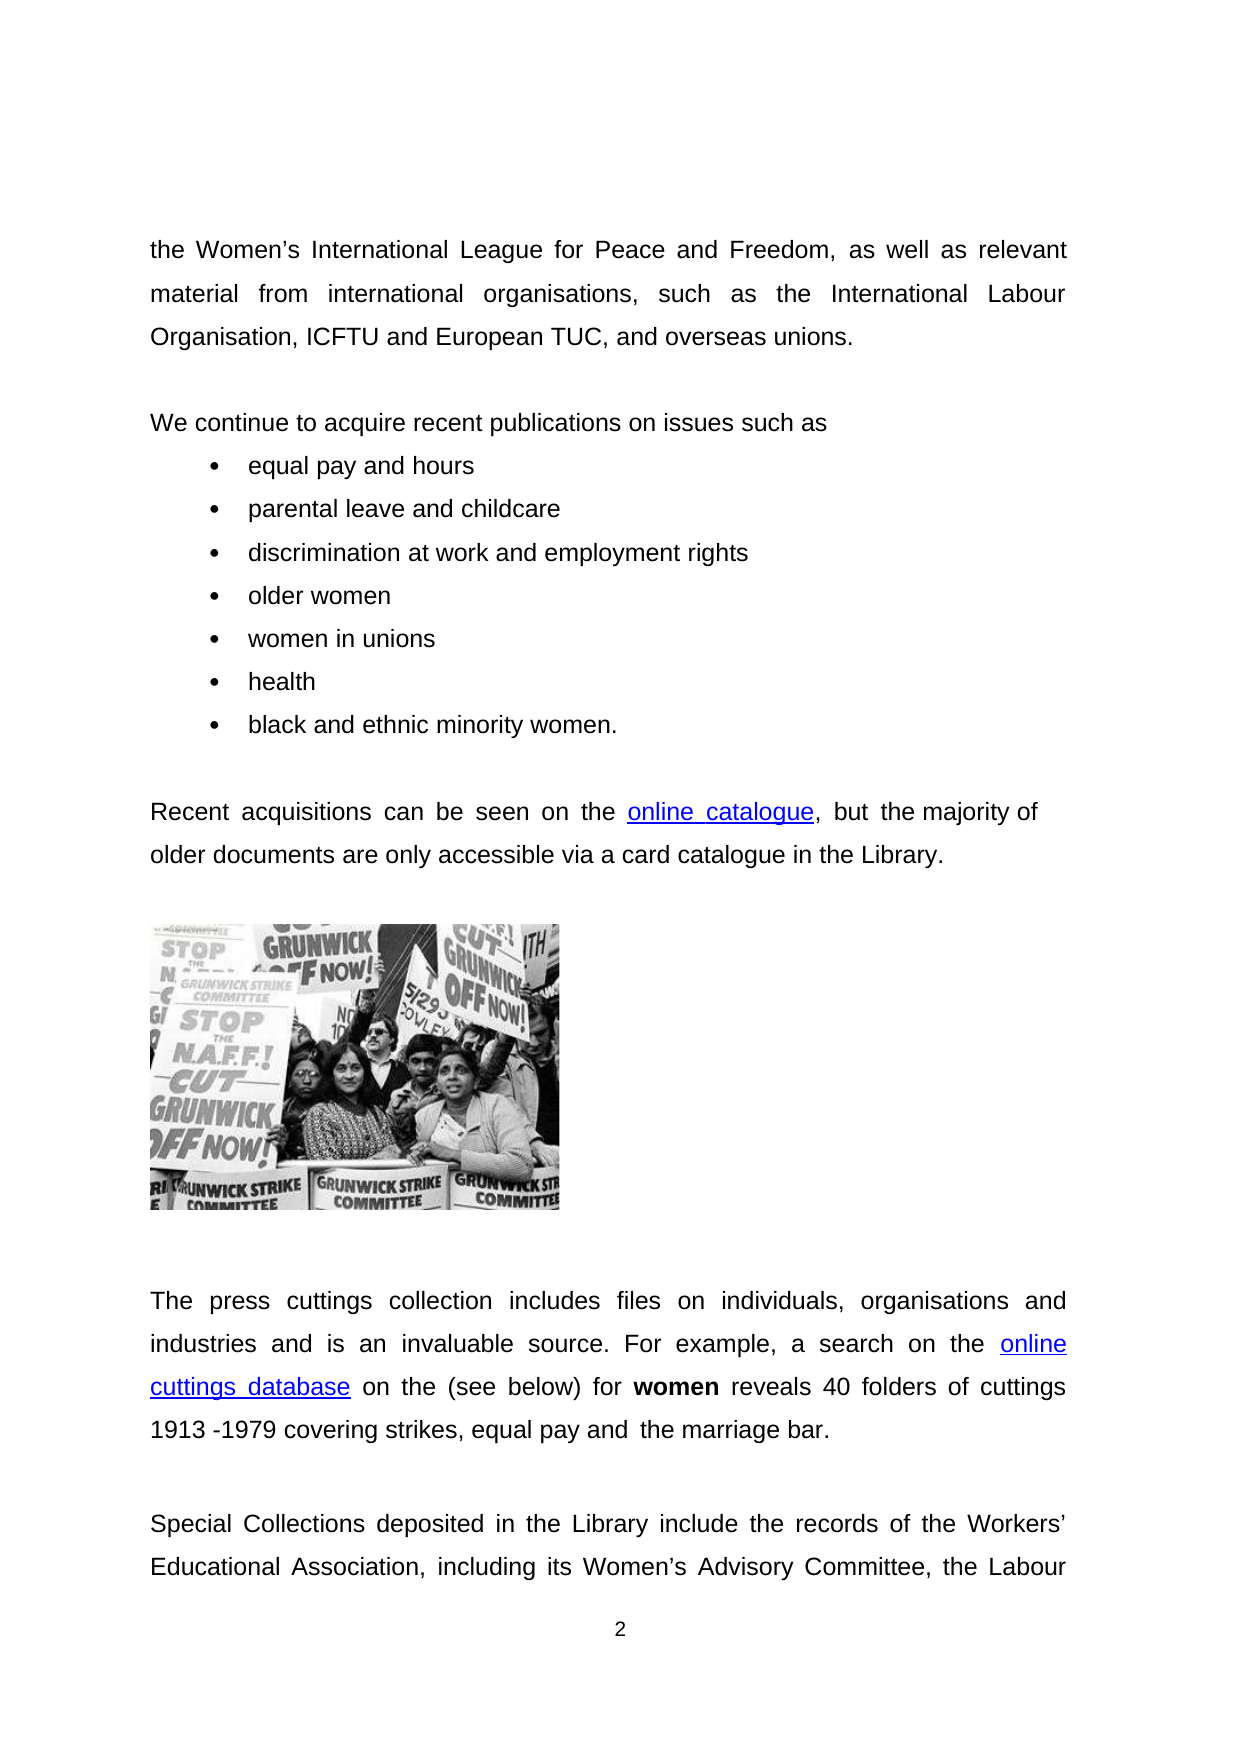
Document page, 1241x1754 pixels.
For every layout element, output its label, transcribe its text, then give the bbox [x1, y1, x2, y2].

text We continue to acquire recent publications on issues such as [150, 408, 1090, 437]
list black and ethnic minority women. [210, 710, 1090, 739]
list health [210, 667, 1090, 696]
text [150, 1509, 1067, 1581]
text The press cuttings collection includes files on individuals, organisations and industries and is an invaluable source. For example, a search on the online cuttings database on the (see below) for women reveals 40 folders of cuttings 1913 -1979 covering strikes, equal pay and the marriage bar. [150, 1286, 1067, 1444]
text Recent acquisitions can be seen on the online catalogue, but the majority of older documents are only accessible via a card catalogue in the Library. [150, 797, 1090, 869]
list older women [210, 581, 1090, 609]
list equal pay and hours [210, 451, 1090, 480]
list discrimination at work and employment rights [210, 538, 1090, 566]
list parental leave and childcare [210, 494, 1090, 523]
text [150, 236, 1067, 351]
list women in unions [210, 624, 1090, 653]
picture [150, 924, 560, 1210]
